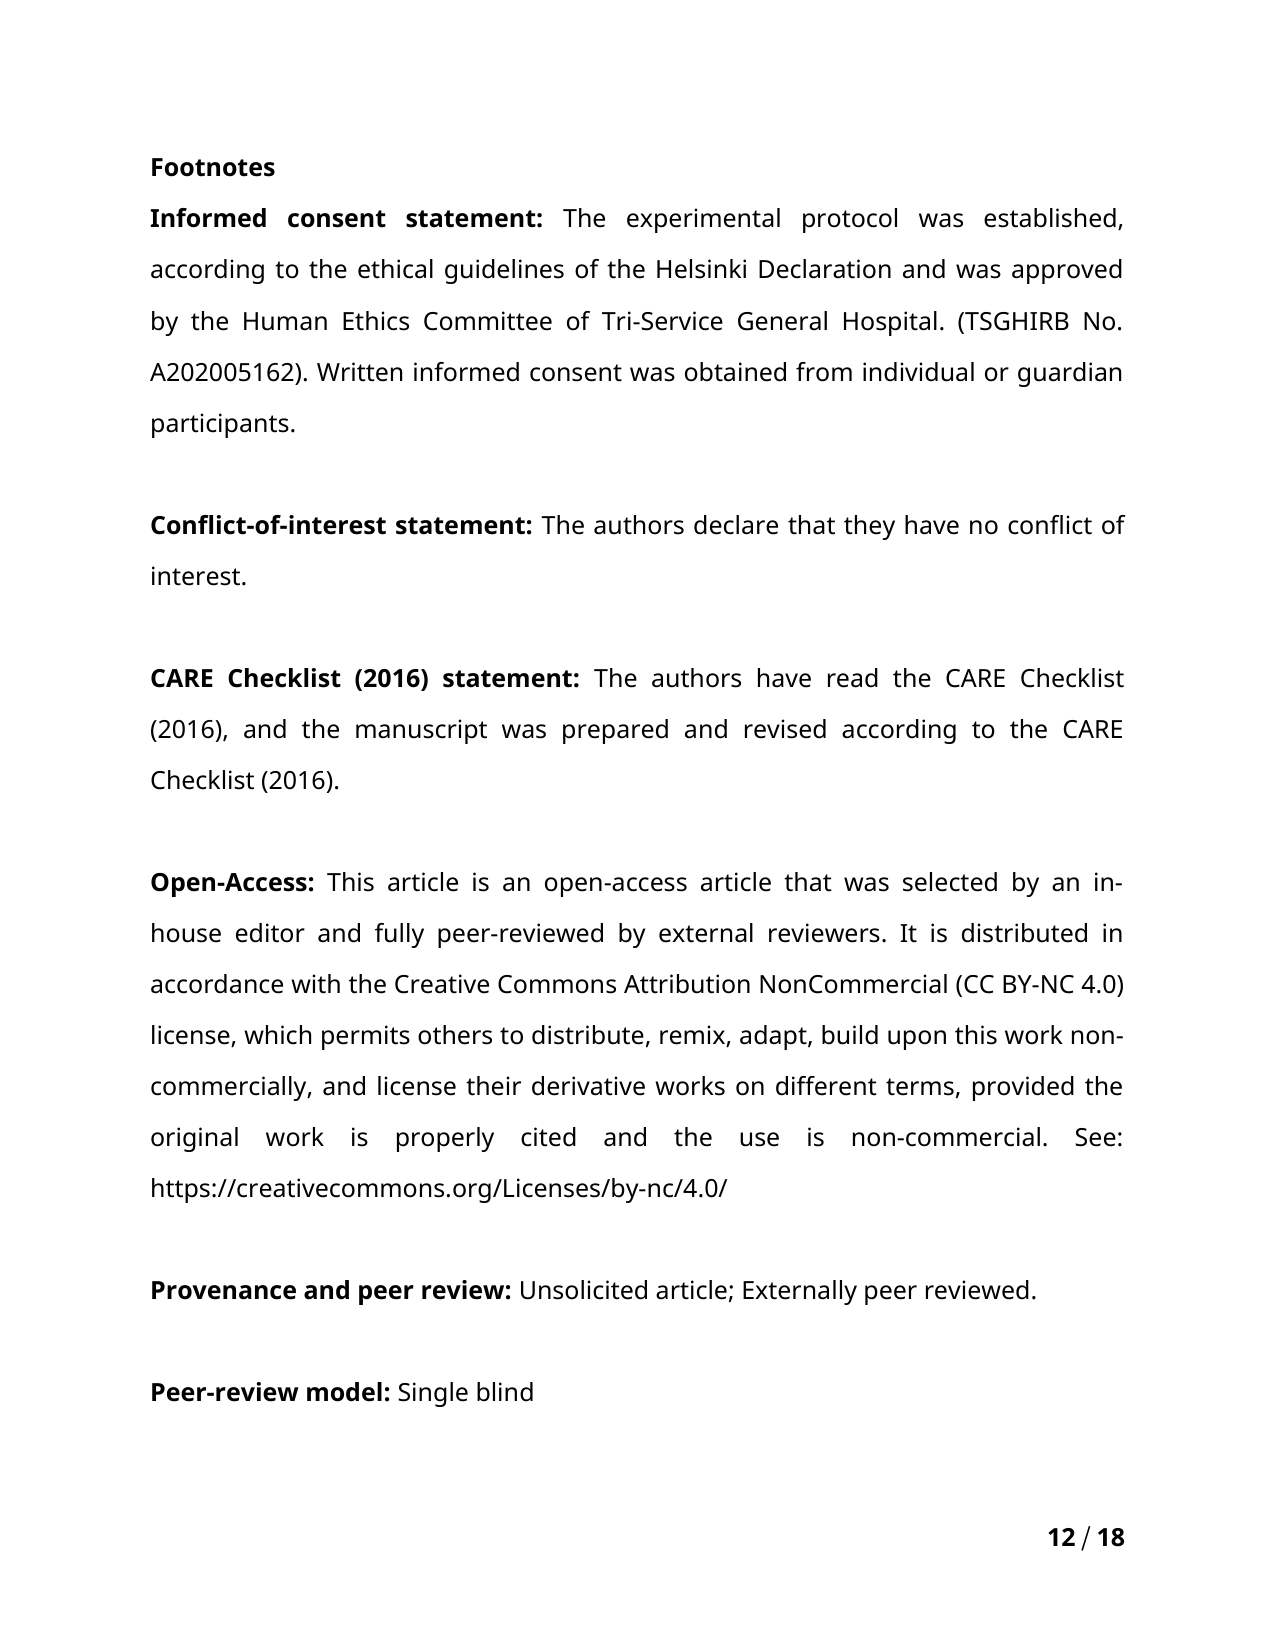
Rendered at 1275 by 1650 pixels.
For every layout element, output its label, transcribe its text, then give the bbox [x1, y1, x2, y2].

text Peer-review model: Single blind [150, 1375, 1125, 1409]
text Provenance and peer review: Unsolicited article; Externally peer reviewed. [150, 1273, 1125, 1307]
text Footnotes [150, 150, 1125, 184]
text Open-Access: This article is an open-access article that was selected by an in-house editor and fully peer-reviewed by external reviewers. It is distributed in accordance with the Creative Commons Attribution NonCommercial (CC BY-NC 4.0) license, which permits others to distribute, remix, adapt, build upon this work non-commercially, and license their derivative works on different terms, provided the original work is properly cited and the use is non-commercial. See: https://creativecommons.org/Licenses/by-nc/4.0/ [150, 864, 1125, 1205]
text Informed consent statement: The experimental protocol was established, according to the ethical guidelines of the Helsinki Declaration and was approved by the Human Ethics Committee of Tri-Service General Hospital. (TSGHIRB No. A202005162). Written informed consent was obtained from individual or guardian participants. [150, 201, 1125, 439]
text CARE Checklist (2016) statement: The authors have read the CARE Checklist (2016), and the manuscript was prepared and revised according to the CARE Checklist (2016). [150, 660, 1125, 797]
text Conflict-of-interest statement: The authors declare that they have no conflict of interest. [150, 507, 1125, 592]
